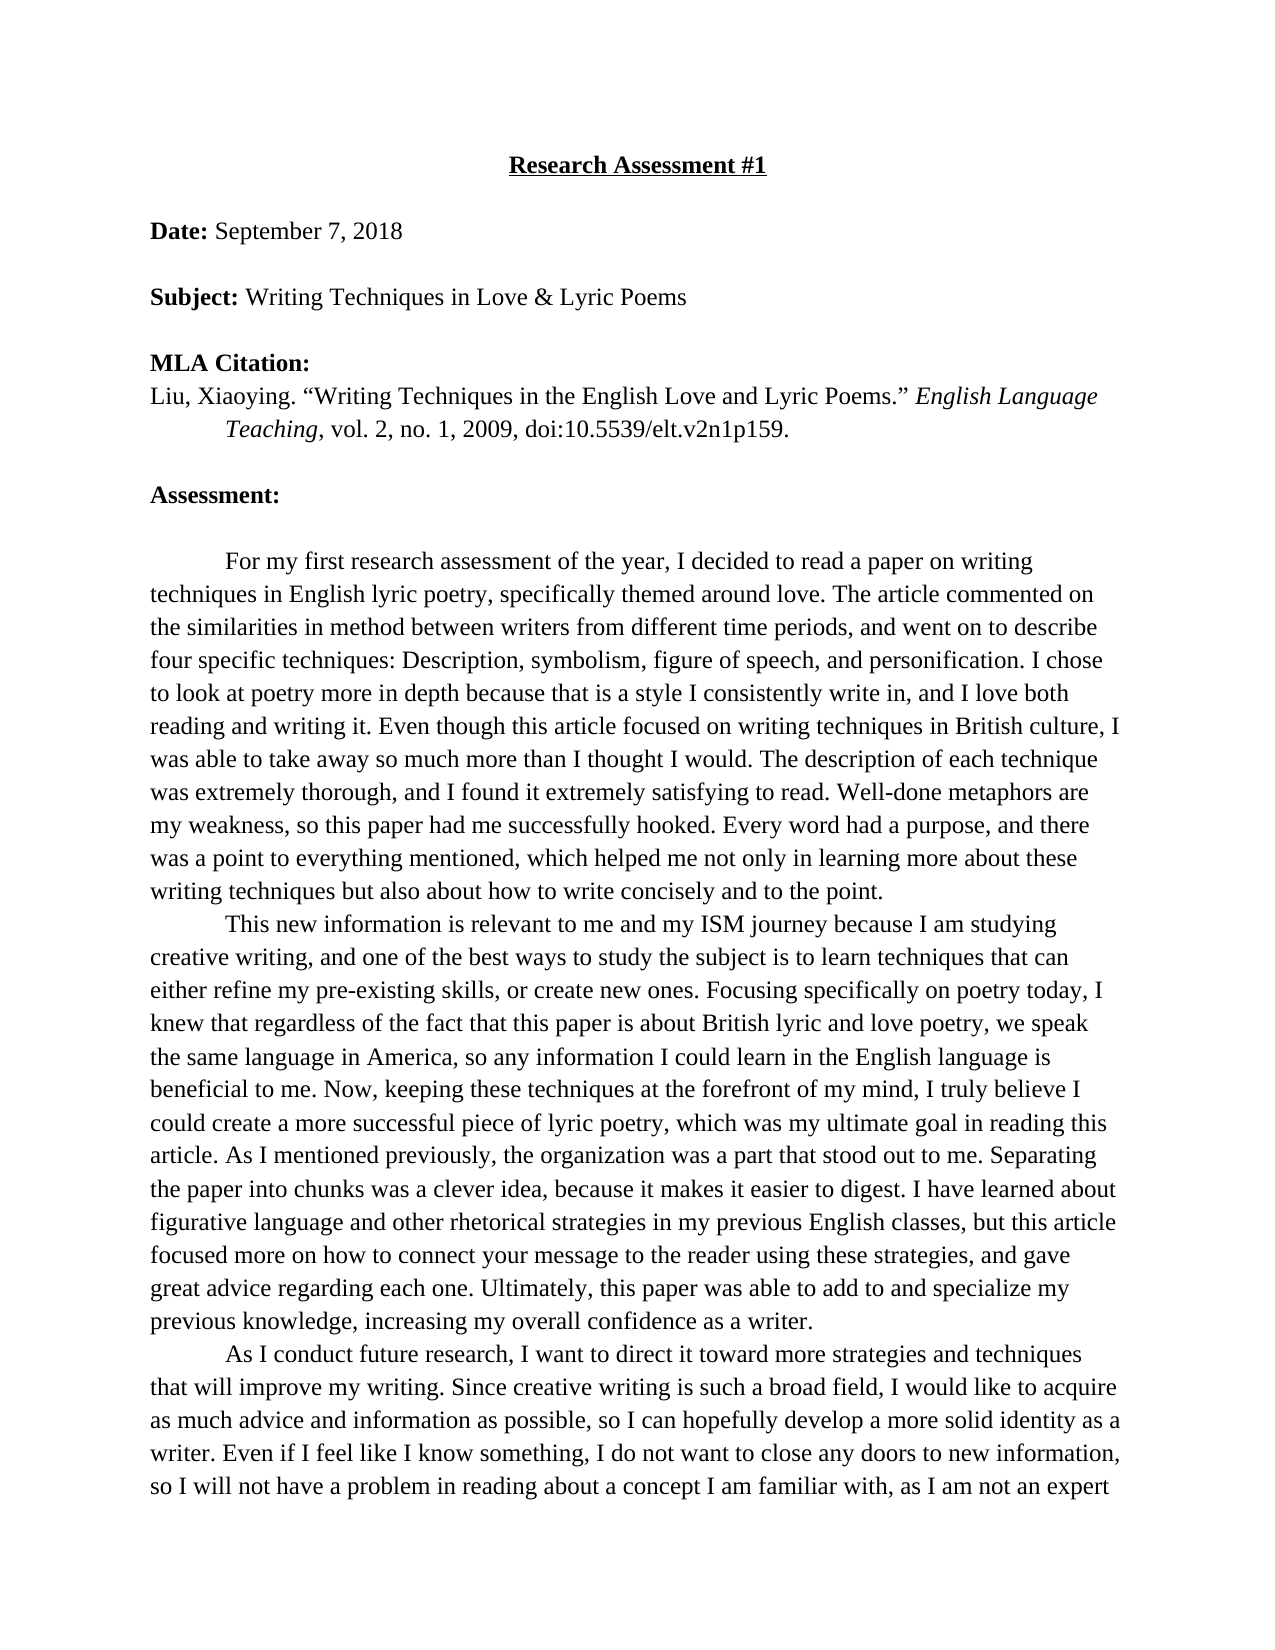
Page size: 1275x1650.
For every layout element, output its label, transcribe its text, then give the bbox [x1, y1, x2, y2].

text Liu, Xiaoying. “Writing Techniques in the English Love and Lyric Poems.” English Language [150, 381, 1125, 410]
text Subject: Writing Techniques in Love & Lyric Poems [150, 282, 1125, 311]
text Assessment: [150, 480, 1125, 509]
text Date: September 7, 2018 [150, 216, 1125, 245]
text This new information is relevant to me and my ISM journey because I am studying creative writing, and one of the best ways to study the subject is to learn techniques that can either refine my pre-existing skills, or create new ones. Focusing specifically on poetry today, I knew that regardless of the fact that this paper is about British lyric and love poetry, we speak the same language in America, so any information I could learn in the English language is beneficial to me. Now, keeping these techniques at the forefront of my mind, I truly believe I could create a more successful piece of lyric poetry, which was my ultimate goal in reading this article. As I mentioned previously, the organization was a part that stood out to me. Separating the paper into chunks was a clever idea, because it makes it easier to digest. I have learned about figurative language and other rhetorical strategies in my previous English classes, but this article focused more on how to connect your message to the reader using these strategies, and gave great advice regarding each one. Ultimately, this paper was able to add to and specialize my previous knowledge, increasing my overall confidence as a writer. [150, 909, 1125, 1334]
text MLA Citation: [150, 348, 1125, 377]
text Research Assessment #1 [150, 150, 1125, 179]
text For my first research assessment of the year, I decided to read a paper on writing techniques in English lyric poetry, specifically themed around love. The article commented on the similarities in method between writers from different time periods, and went on to describe four specific techniques: Description, symbolism, figure of speech, and personification. I chose to look at poetry more in depth because that is a style I consistently write in, and I love both reading and writing it. Even though this article focused on writing techniques in British culture, I was able to take away so much more than I thought I would. The description of each technique was extremely thorough, and I found it extremely satisfying to read. Well-done metaphors are my weakness, so this paper had me successfully hooked. Every word had a purpose, and there was a point to everything mentioned, which helped me not only in learning more about these writing techniques but also about how to write concisely and to the point. [150, 546, 1125, 905]
text Teaching, vol. 2, no. 1, 2009, doi:10.5539/elt.v2n1p159. [150, 414, 1125, 443]
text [150, 1339, 1125, 1499]
